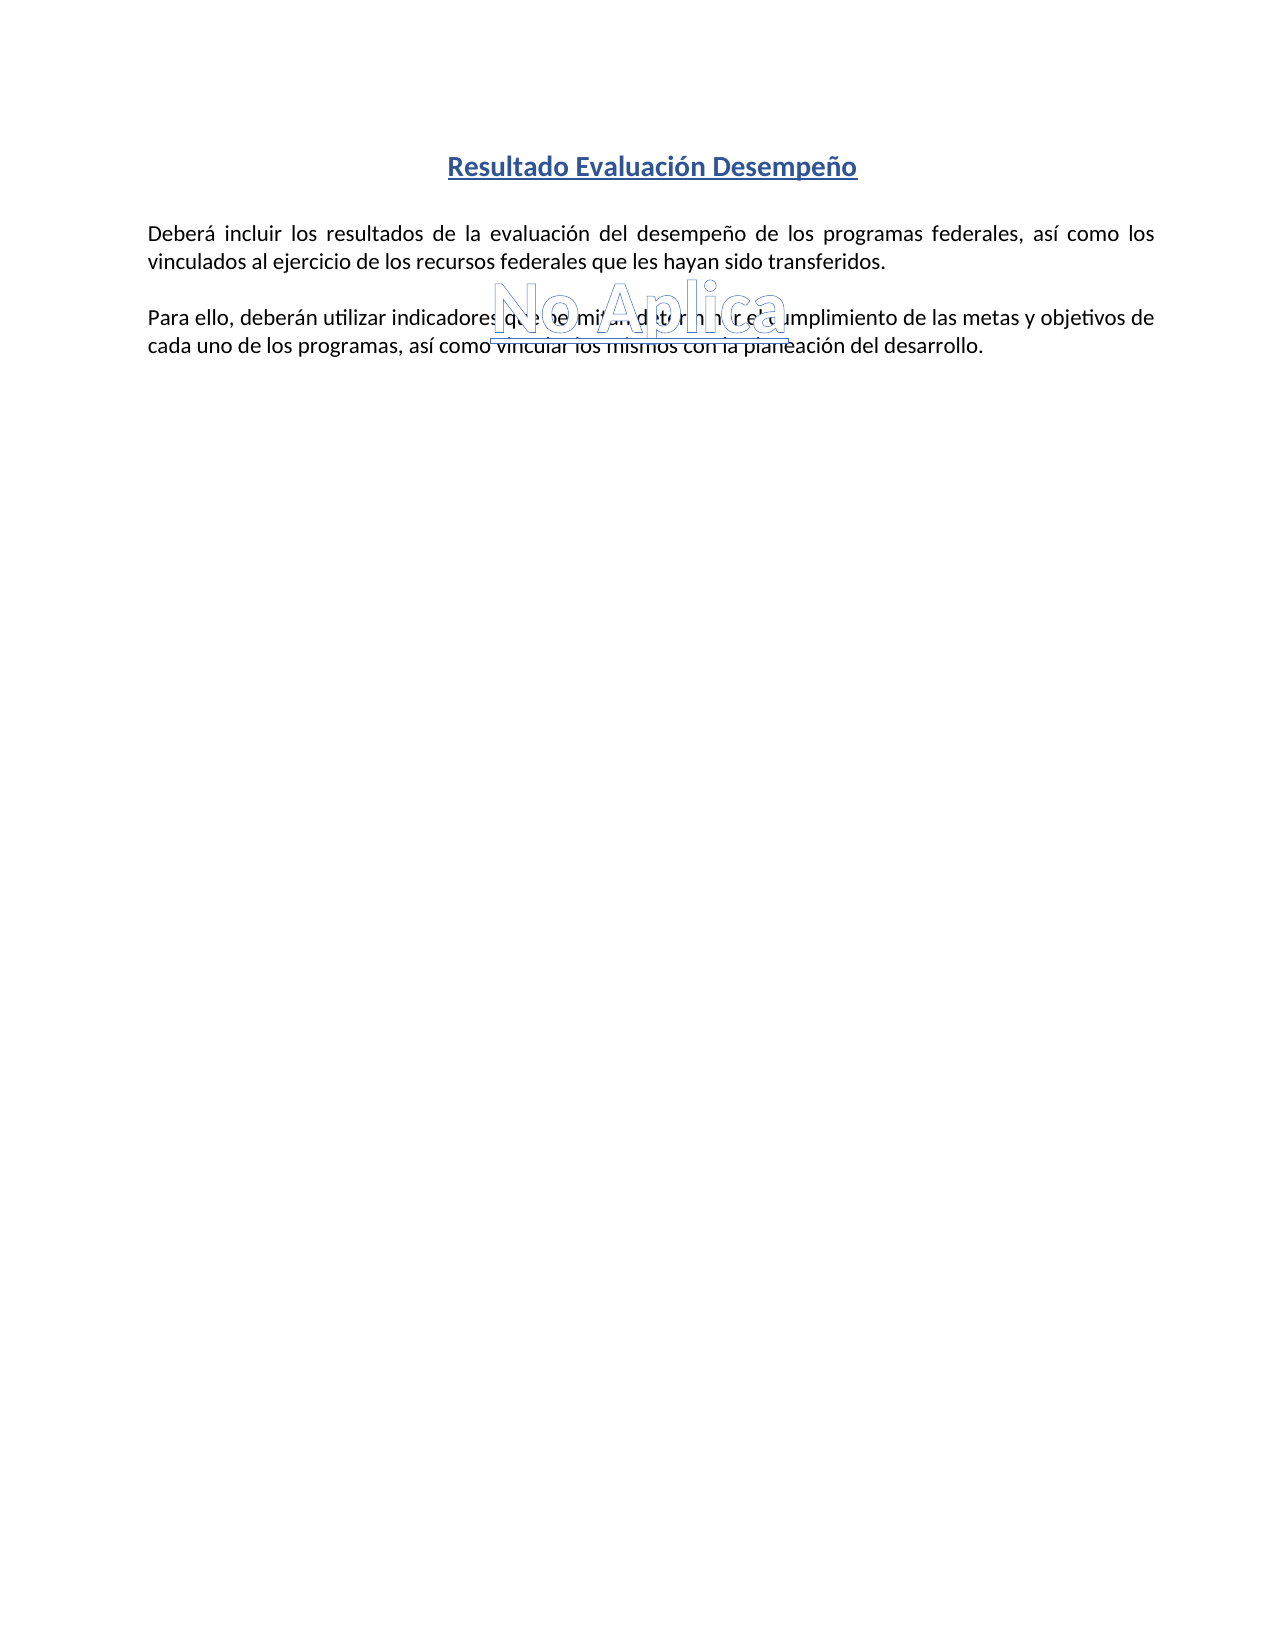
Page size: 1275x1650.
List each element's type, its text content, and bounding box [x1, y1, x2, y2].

text Deberá incluir los resultados de la evaluación del desempeño de los programas federales, así como los vinculados al ejercicio de los recursos federales que les hayan sido transferidos. [148, 219, 1157, 275]
text Resultado Evaluación Desempeño [148, 148, 1157, 183]
text Para ello, deberán utilizar indicadores que permitan determinar el cumplimiento de las metas y objetivos de cada uno de los programas, así como vincular los mismos con la planeación del desarrollo. [148, 303, 1157, 359]
